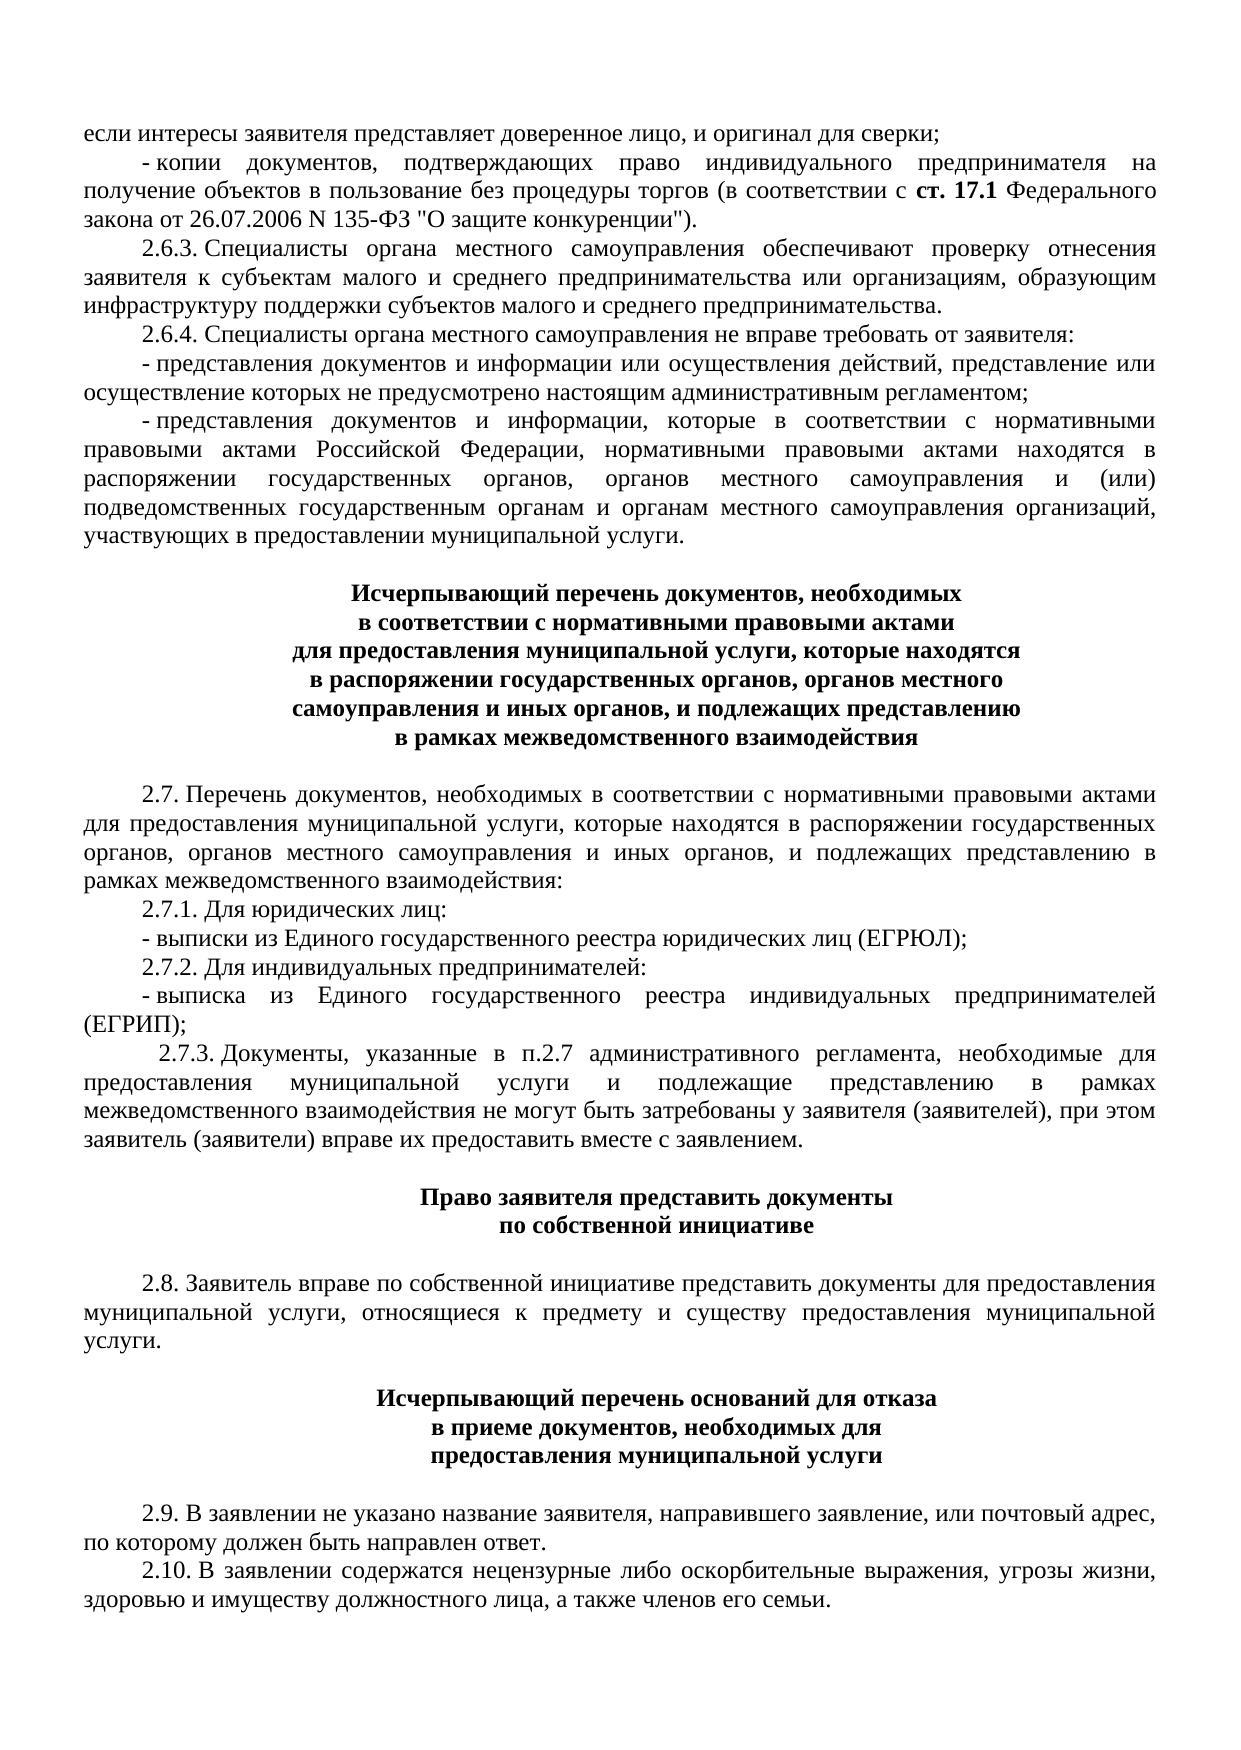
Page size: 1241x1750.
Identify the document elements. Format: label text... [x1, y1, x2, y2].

text предоставления муниципальной услуги [83, 1441, 1157, 1469]
text в соответствии с нормативными правовыми актами [83, 607, 1157, 636]
text - представления документов и информации или осуществления действий, представление или осуществление которых не предусмотрено настоящим административным регламентом; [83, 348, 1157, 406]
text - копии документов, подтверждающих право индивидуального предпринимателя на получение объектов в пользование без процедуры торгов (в соответствии с ст. 17.1 Федерального закона от 26.07.2006 N 135-ФЗ "О защите конкуренции"). [83, 147, 1157, 233]
text 2.7.3. Документы, указанные в п.2.7 административного регламента, необходимые для предоставления муниципальной услуги и подлежащие представлению в рамках межведомственного взаимодействия не могут быть затребованы у заявителя (заявителей), при этом заявитель (заявители) вправе их предоставить вместе с заявлением. [83, 1038, 1157, 1153]
text - представления документов и информации, которые в соответствии с нормативными правовыми актами Российской Федерации, нормативными правовыми актами находятся в распоряжении государственных органов, органов местного самоуправления и (или) подведомственных государственным органам и органам местного самоуправления организаций, участвующих в предоставлении муниципальной услуги. [83, 406, 1157, 549]
text 2.9. В заявлении не указано название заявителя, направившего заявление, или почтовый адрес, по которому должен быть направлен ответ. [83, 1498, 1157, 1556]
text 2.7.1. Для юридических лиц: [83, 894, 1157, 923]
text в приеме документов, необходимых для [83, 1412, 1157, 1441]
text Исчерпывающий перечень документов, необходимых [83, 578, 1157, 607]
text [83, 118, 1157, 147]
text 2.10. В заявлении содержатся нецензурные либо оскорбительные выражения, угрозы жизни, здоровью и имуществу должностного лица, а также членов его семьи. [83, 1556, 1157, 1613]
text Исчерпывающий перечень оснований для отказа [83, 1383, 1157, 1412]
text по собственной инициативе [83, 1211, 1157, 1239]
text самоуправления и иных органов, и подлежащих представлению [83, 693, 1157, 722]
text 2.6.3. Специалисты органа местного самоуправления обеспечивают проверку отнесения заявителя к субъектам малого и среднего предпринимательства или организациям, образующим инфраструктуру поддержки субъектов малого и среднего предпринимательства. [83, 233, 1157, 319]
text в распоряжении государственных органов, органов местного [83, 664, 1157, 693]
text - выписка из Единого государственного реестра индивидуальных предпринимателей (ЕГРИП); [83, 981, 1157, 1038]
text Право заявителя представить документы [83, 1182, 1157, 1211]
text 2.6.4. Специалисты органа местного самоуправления не вправе требовать от заявителя: [83, 319, 1157, 348]
text 2.7.2. Для индивидуальных предпринимателей: [83, 952, 1157, 981]
text в рамках межведомственного взаимодействия [83, 722, 1157, 751]
text 2.8. Заявитель вправе по собственной инициативе представить документы для предоставления муниципальной услуги, относящиеся к предмету и существу предоставления муниципальной услуги. [83, 1268, 1157, 1354]
text - выписки из Единого государственного реестра юридических лиц (ЕГРЮЛ); [83, 923, 1157, 952]
text 2.7. Перечень документов, необходимых в соответствии с нормативными правовыми актами для предоставления муниципальной услуги, которые находятся в распоряжении государственных органов, органов местного самоуправления и иных органов, и подлежащих представлению в рамках межведомственного взаимодействия: [83, 779, 1157, 894]
text для предоставления муниципальной услуги, которые находятся [83, 636, 1157, 664]
